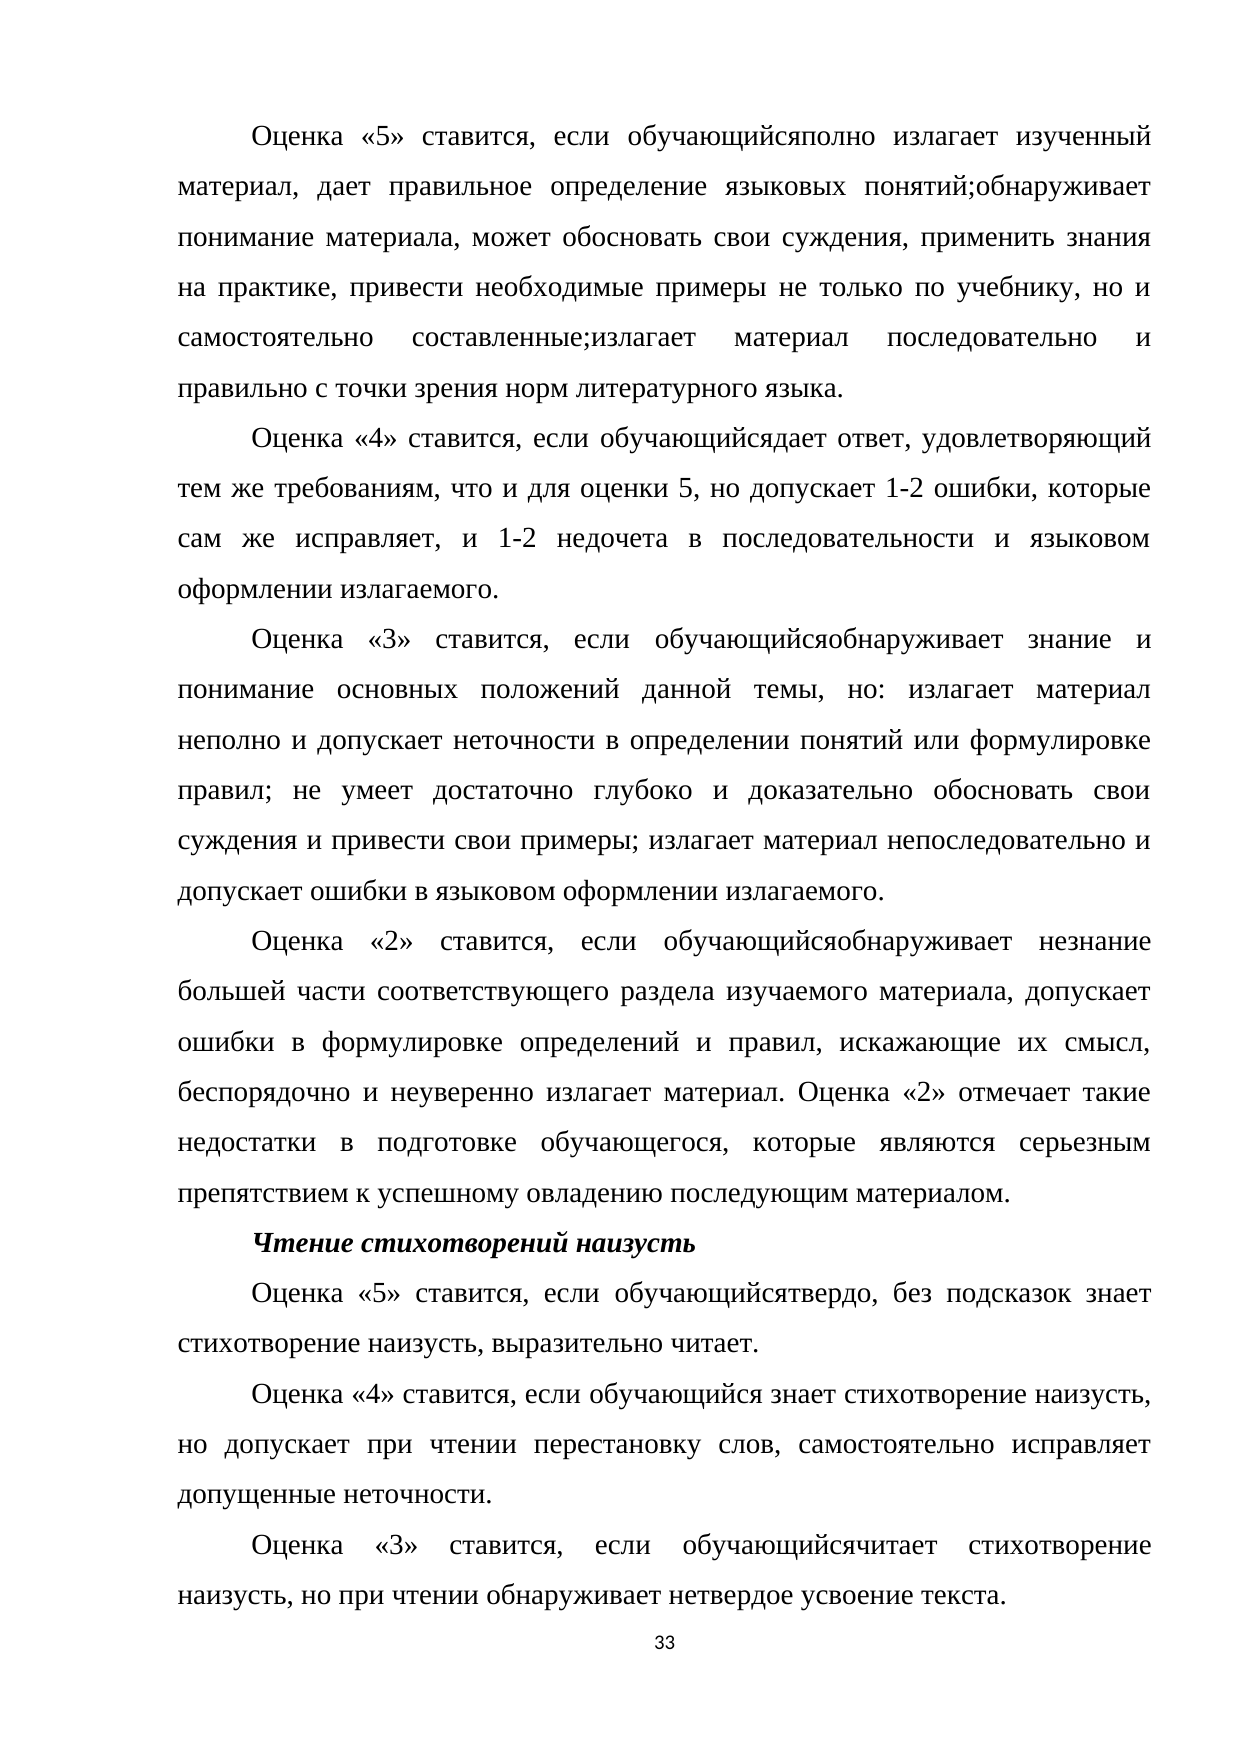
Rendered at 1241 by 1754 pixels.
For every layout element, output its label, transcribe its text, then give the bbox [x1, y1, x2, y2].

text Оценка «3» ставится, если обучающийсяобнаруживает знание и понимание основных положений данной темы, но: излагает материал неполно и допускает неточности в определении понятий или формулировке правил; не умеет достаточно глубоко и доказательно обосновать свои суждения и привести свои примеры; излагает материал непоследовательно и допускает ошибки в языковом оформлении излагаемого. [177, 621, 1152, 906]
text Оценка «5» ставится, если обучающийсятвердо, без подсказок знает стихотворение наизусть, выразительно читает. [177, 1275, 1152, 1359]
text Оценка «2» ставится, если обучающийсяобнаруживает незнание большей части соответствующего раздела изучаемого материала, допускает ошибки в формулировке определений и правил, искажающие их смысл, беспорядочно и неуверенно излагает материал. Оценка «2» отмечает такие недостатки в подготовке обучающегося, которые являются серьезным препятствием к успешному овладению последующим материалом. [177, 923, 1152, 1208]
text Оценка «5» ставится, если обучающийсяполно излагает изученный материал, дает правильное определение языковых понятий;обнаруживает понимание материала, может обосновать свои суждения, применить знания на практике, привести необходимые примеры не только по учебнику, но и самостоятельно составленные;излагает материал последовательно и правильно с точки зрения норм литературного языка. [177, 118, 1152, 403]
text Чтение стихотворений наизусть [177, 1225, 1152, 1258]
text Оценка «4» ставится, если обучающийся знает стихотворение наизусть, но допускает при чтении перестановку слов, самостоятельно исправляет допущенные неточности. [177, 1376, 1152, 1510]
text Оценка «3» ставится, если обучающийсячитает стихотворение наизусть, но при чтении обнаруживает нетвердое усвоение текста. [177, 1527, 1152, 1611]
text Оценка «4» ставится, если обучающийсядает ответ, удовлетворяющий тем же требованиям, что и для оценки 5, но допускает 1-2 ошибки, которые сам же исправляет, и 1-2 недочета в последовательности и языковом оформлении излагаемого. [177, 420, 1152, 604]
